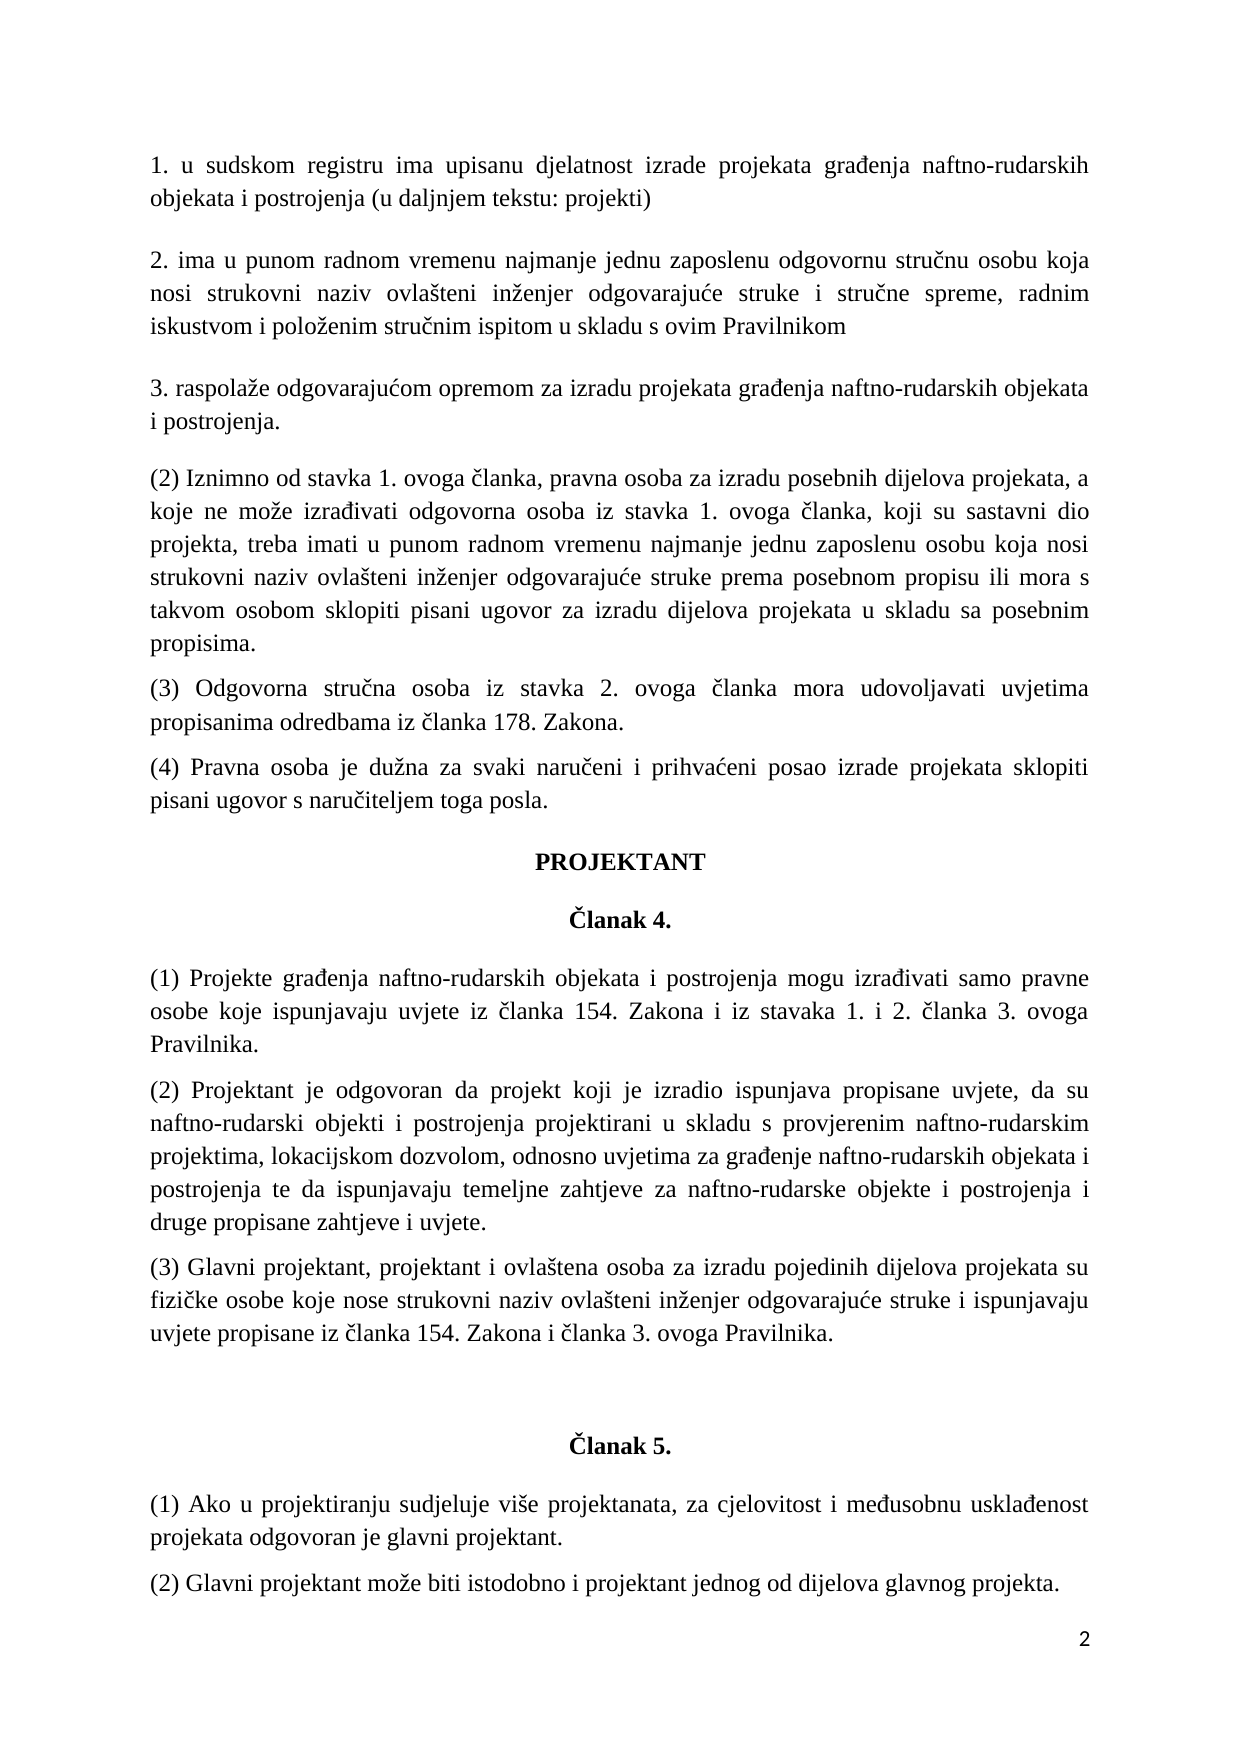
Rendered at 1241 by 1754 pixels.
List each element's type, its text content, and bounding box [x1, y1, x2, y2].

text (1) Projekte građenja naftno-rudarskih objekata i postrojenja mogu izrađivati samo pravne osobe koje ispunjavaju uvjete iz članka 154. Zakona i iz stavaka 1. i 2. članka 3. ovoga Pravilnika. [150, 963, 1090, 1058]
text (1) Ako u projektiranju sudjeluje više projektanata, za cjelovitost i međusobnu usklađenost projekata odgovoran je glavni projektant. [150, 1489, 1090, 1551]
text Članak 4. [150, 905, 1090, 934]
text 3. raspolaže odgovarajućom opremom za izradu projekata građenja naftno-rudarskih objekata i postrojenja. [150, 373, 1090, 435]
text (3) Odgovorna stručna osoba iz stavka 2. ovoga članka mora udovoljavati uvjetima propisanima odredbama iz članka 178. Zakona. [150, 673, 1090, 735]
text 1. u sudskom registru ima upisanu djelatnost izrade projekata građenja naftno-rudarskih objekata i postrojenja (u daljnjem tekstu: projekti) [150, 150, 1090, 212]
text (2) Glavni projektant može biti istodobno i projektant jednog od dijelova glavnog projekta. [150, 1568, 1090, 1597]
text (2) Projektant je odgovoran da projekt koji je izradio ispunjava propisane uvjete, da su naftno-rudarski objekti i postrojenja projektirani u skladu s provjerenim naftno-rudarskim projektima, lokacijskom dozvolom, odnosno uvjetima za građenje naftno-rudarskih objekata i postrojenja te da ispunjavaju temeljne zahtjeve za naftno-rudarske objekte i postrojenja i druge propisane zahtjeve i uvjete. [150, 1075, 1090, 1236]
text 2. ima u punom radnom vremenu najmanje jednu zaposlenu odgovornu stručnu osobu koja nosi strukovni naziv ovlašteni inženjer odgovarajuće struke i stručne spreme, radnim iskustvom i položenim stručnim ispitom u skladu s ovim Pravilnikom [150, 245, 1090, 340]
text (4) Pravna osoba je dužna za svaki naručeni i prihvaćeni posao izrade projekata sklopiti pisani ugovor s naručiteljem toga posla. [150, 752, 1090, 814]
text (3) Glavni projektant, projektant i ovlaštena osoba za izradu pojedinih dijelova projekata su fizičke osobe koje nose strukovni naziv ovlašteni inženjer odgovarajuće struke i ispunjavaju uvjete propisane iz članka 154. Zakona i članka 3. ovoga Pravilnika. [150, 1252, 1090, 1347]
text Članak 5. [150, 1431, 1090, 1460]
text (2) Iznimno od stavka 1. ovoga članka, pravna osoba za izradu posebnih dijelova projekata, a koje ne može izrađivati odgovorna osoba iz stavka 1. ovoga članka, koji su sastavni dio projekta, treba imati u punom radnom vremenu najmanje jednu zaposlenu osobu koja nosi strukovni naziv ovlašteni inženjer odgovarajuće struke prema posebnom propisu ili mora s takvom osobom sklopiti pisani ugovor za izradu dijelova projekata u skladu sa posebnim propisima. [150, 463, 1090, 657]
subtitle PROJEKTANT [150, 847, 1090, 876]
